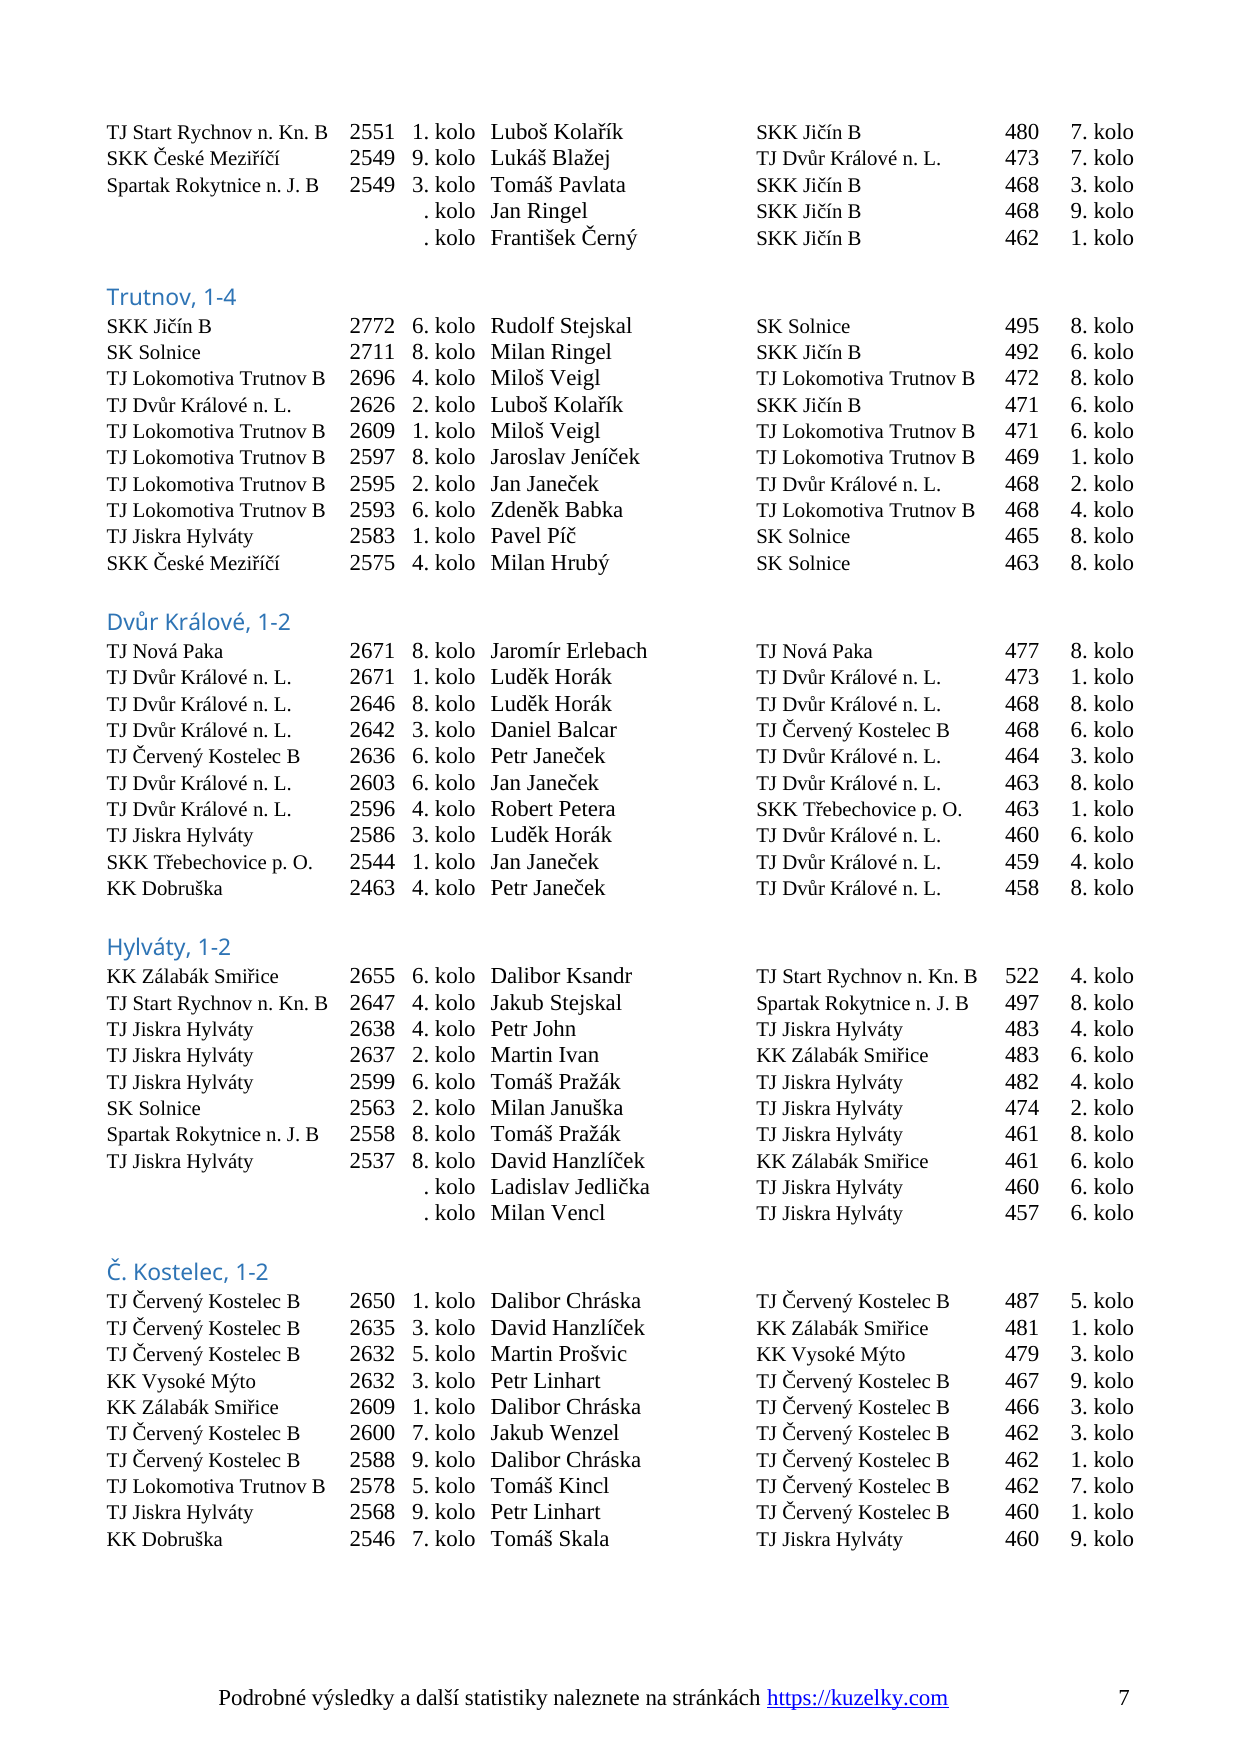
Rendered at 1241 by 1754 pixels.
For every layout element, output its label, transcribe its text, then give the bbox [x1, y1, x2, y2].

text SKK Jičín B 2772 6. kolo Rudolf Stejskal SK Solnice 495 8. kolo [106, 312, 1134, 338]
text TJ Jiskra Hylváty 2568 9. kolo Petr Linhart TJ Červený Kostelec B 460 1. kolo [106, 1498, 1134, 1525]
text TJ Jiskra Hylváty 2599 6. kolo Tomáš Pražák TJ Jiskra Hylváty 482 4. kolo [106, 1068, 1134, 1094]
text TJ Dvůr Králové n. L. 2603 6. kolo Jan Janeček TJ Dvůr Králové n. L. 463 8. kolo [106, 769, 1134, 795]
text TJ Lokomotiva Trutnov B 2595 2. kolo Jan Janeček TJ Dvůr Králové n. L. 468 2. kolo [106, 470, 1134, 496]
text TJ Lokomotiva Trutnov B 2696 4. kolo Miloš Veigl TJ Lokomotiva Trutnov B 472 8. kolo [106, 364, 1134, 391]
text TJ Červený Kostelec B 2636 6. kolo Petr Janeček TJ Dvůr Králové n. L. 464 3. kolo [106, 742, 1134, 769]
text SK Solnice 2563 2. kolo Milan Januška TJ Jiskra Hylváty 474 2. kolo [106, 1094, 1134, 1120]
text TJ Dvůr Králové n. L. 2626 2. kolo Luboš Kolařík SKK Jičín B 471 6. kolo [106, 391, 1134, 417]
text TJ Lokomotiva Trutnov B 2597 8. kolo Jaroslav Jeníček TJ Lokomotiva Trutnov B 469 1. kolo [106, 443, 1134, 470]
text TJ Červený Kostelec B 2588 9. kolo Dalibor Chráska TJ Červený Kostelec B 462 1. kolo [106, 1446, 1134, 1472]
text TJ Start Rychnov n. Kn. B 2551 1. kolo Luboš Kolařík SKK Jičín B 480 7. kolo [106, 118, 1134, 144]
text . kolo Jan Ringel SKK Jičín B 468 9. kolo [106, 197, 1134, 223]
text TJ Lokomotiva Trutnov B 2609 1. kolo Miloš Veigl TJ Lokomotiva Trutnov B 471 6. kolo [106, 417, 1134, 443]
text KK Dobruška 2546 7. kolo Tomáš Skala TJ Jiskra Hylváty 460 9. kolo [106, 1525, 1134, 1551]
text KK Zálabák Smiřice 2655 6. kolo Dalibor Ksandr TJ Start Rychnov n. Kn. B 522 4. kolo [106, 962, 1134, 989]
subtitle Dvůr Králové, 1-2 [106, 606, 1134, 637]
text TJ Lokomotiva Trutnov B 2593 6. kolo Zdeněk Babka TJ Lokomotiva Trutnov B 468 4. kolo [106, 496, 1134, 522]
text TJ Červený Kostelec B 2635 3. kolo David Hanzlíček KK Zálabák Smiřice 481 1. kolo [106, 1314, 1134, 1340]
text KK Vysoké Mýto 2632 3. kolo Petr Linhart TJ Červený Kostelec B 467 9. kolo [106, 1367, 1134, 1393]
subtitle Trutnov, 1-4 [106, 280, 1134, 312]
text TJ Dvůr Králové n. L. 2671 1. kolo Luděk Horák TJ Dvůr Králové n. L. 473 1. kolo [106, 663, 1134, 690]
text TJ Jiskra Hylváty 2586 3. kolo Luděk Horák TJ Dvůr Králové n. L. 460 6. kolo [106, 821, 1134, 848]
text Spartak Rokytnice n. J. B 2549 3. kolo Tomáš Pavlata SKK Jičín B 468 3. kolo [106, 171, 1134, 197]
text SKK Třebechovice p. O. 2544 1. kolo Jan Janeček TJ Dvůr Králové n. L. 459 4. kolo [106, 848, 1134, 874]
subtitle Hylváty, 1-2 [106, 931, 1134, 962]
text TJ Jiskra Hylváty 2583 1. kolo Pavel Píč SK Solnice 465 8. kolo [106, 522, 1134, 549]
text SKK České Meziříčí 2549 9. kolo Lukáš Blažej TJ Dvůr Králové n. L. 473 7. kolo [106, 144, 1134, 171]
text TJ Jiskra Hylváty 2637 2. kolo Martin Ivan KK Zálabák Smiřice 483 6. kolo [106, 1041, 1134, 1068]
text TJ Start Rychnov n. Kn. B 2647 4. kolo Jakub Stejskal Spartak Rokytnice n. J. B 497 8. kolo [106, 989, 1134, 1015]
text TJ Červený Kostelec B 2632 5. kolo Martin Prošvic KK Vysoké Mýto 479 3. kolo [106, 1340, 1134, 1367]
text TJ Dvůr Králové n. L. 2642 3. kolo Daniel Balcar TJ Červený Kostelec B 468 6. kolo [106, 716, 1134, 742]
text TJ Lokomotiva Trutnov B 2578 5. kolo Tomáš Kincl TJ Červený Kostelec B 462 7. kolo [106, 1472, 1134, 1498]
subtitle Č. Kostelec, 1-2 [106, 1256, 1134, 1288]
text TJ Jiskra Hylváty 2638 4. kolo Petr John TJ Jiskra Hylváty 483 4. kolo [106, 1015, 1134, 1041]
text . kolo Ladislav Jedlička TJ Jiskra Hylváty 460 6. kolo [106, 1173, 1134, 1199]
text TJ Dvůr Králové n. L. 2646 8. kolo Luděk Horák TJ Dvůr Králové n. L. 468 8. kolo [106, 690, 1134, 716]
text TJ Nová Paka 2671 8. kolo Jaromír Erlebach TJ Nová Paka 477 8. kolo [106, 637, 1134, 663]
text TJ Dvůr Králové n. L. 2596 4. kolo Robert Petera SKK Třebechovice p. O. 463 1. kolo [106, 795, 1134, 821]
text SKK České Meziříčí 2575 4. kolo Milan Hrubý SK Solnice 463 8. kolo [106, 549, 1134, 575]
text KK Zálabák Smiřice 2609 1. kolo Dalibor Chráska TJ Červený Kostelec B 466 3. kolo [106, 1393, 1134, 1419]
text Spartak Rokytnice n. J. B 2558 8. kolo Tomáš Pražák TJ Jiskra Hylváty 461 8. kolo [106, 1120, 1134, 1147]
text . kolo František Černý SKK Jičín B 462 1. kolo [106, 223, 1134, 250]
text TJ Červený Kostelec B 2600 7. kolo Jakub Wenzel TJ Červený Kostelec B 462 3. kolo [106, 1419, 1134, 1446]
text KK Dobruška 2463 4. kolo Petr Janeček TJ Dvůr Králové n. L. 458 8. kolo [106, 874, 1134, 901]
text . kolo Milan Vencl TJ Jiskra Hylváty 457 6. kolo [106, 1199, 1134, 1226]
text TJ Červený Kostelec B 2650 1. kolo Dalibor Chráska TJ Červený Kostelec B 487 5. kolo [106, 1288, 1134, 1314]
text TJ Jiskra Hylváty 2537 8. kolo David Hanzlíček KK Zálabák Smiřice 461 6. kolo [106, 1147, 1134, 1173]
text SK Solnice 2711 8. kolo Milan Ringel SKK Jičín B 492 6. kolo [106, 338, 1134, 364]
